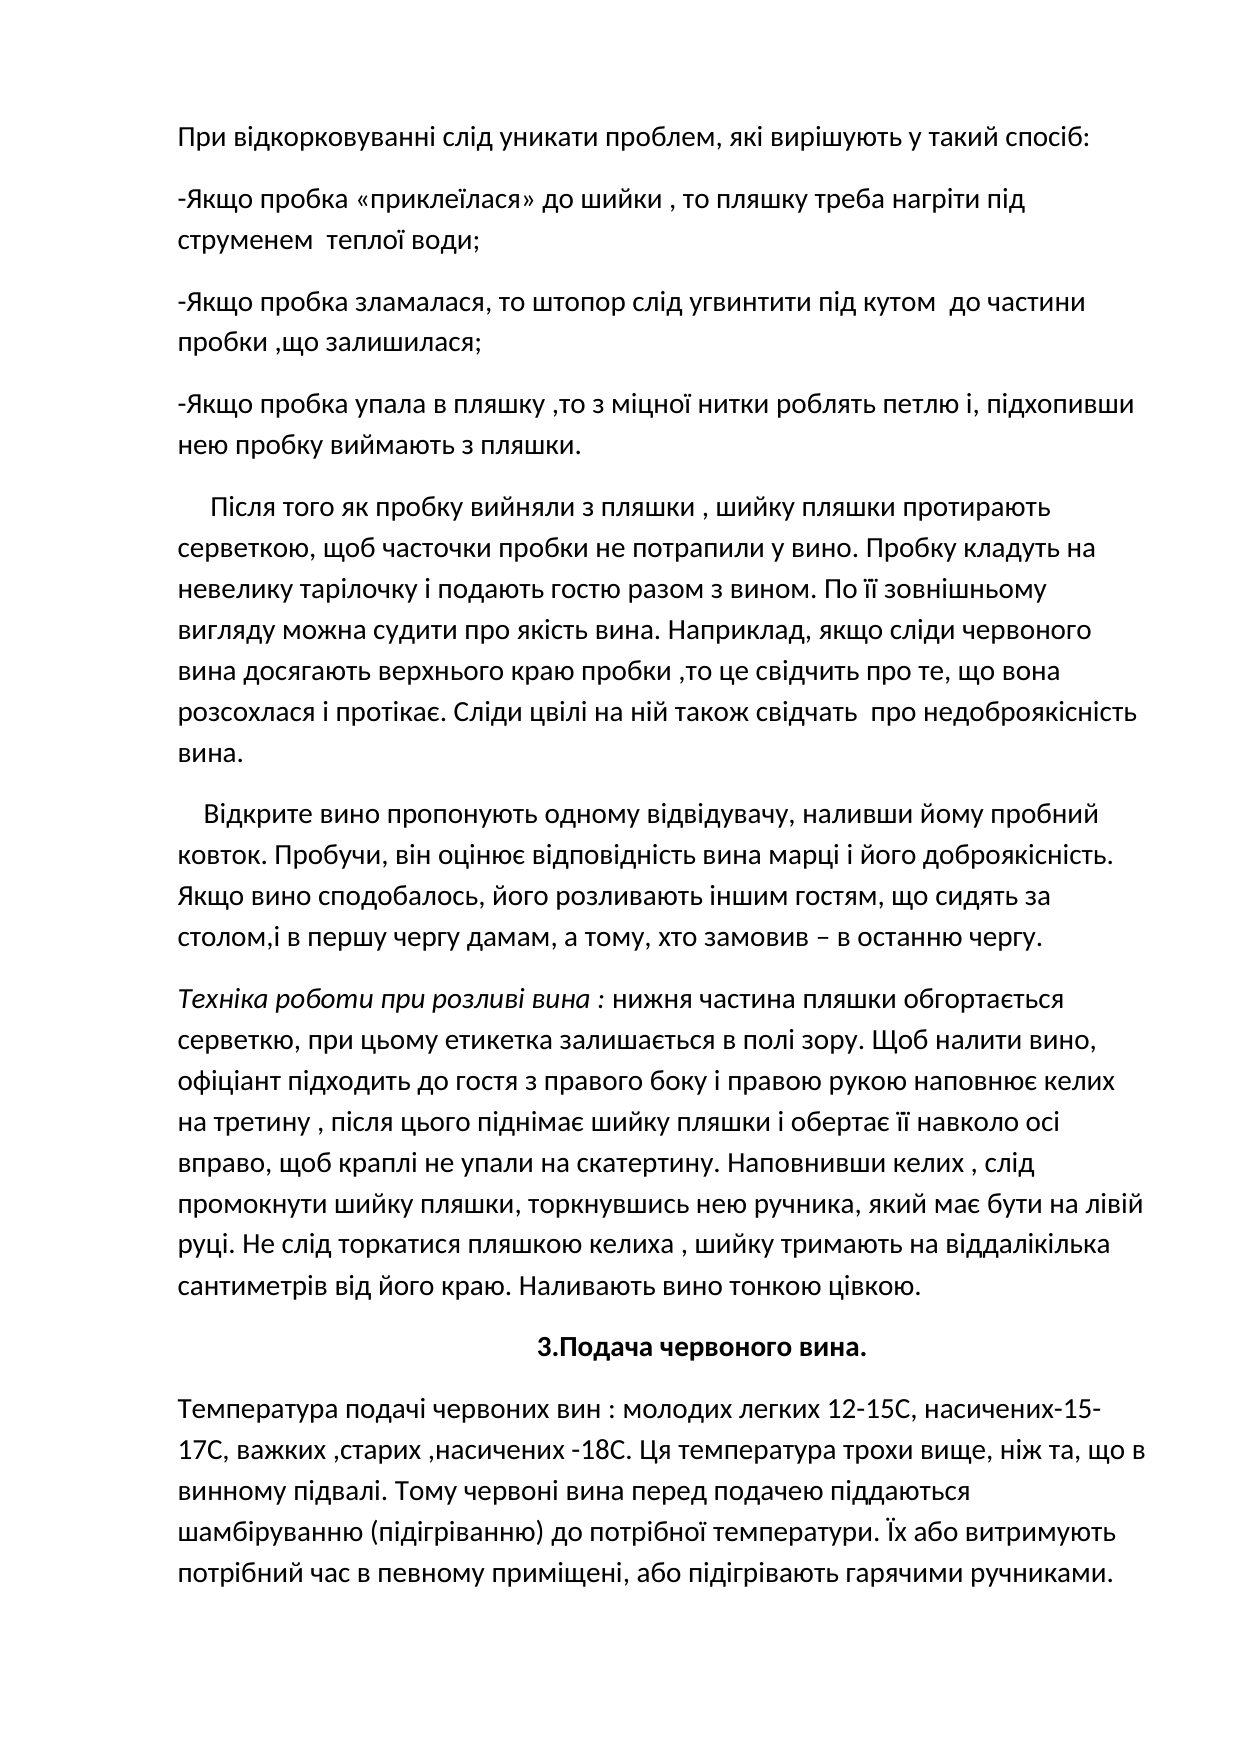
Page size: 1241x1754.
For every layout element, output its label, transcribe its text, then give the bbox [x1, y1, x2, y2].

text Техніка роботи при розливі вина : нижня частина пляшки обгортається серветкю, при цьому етикетка залишається в полі зору. Щоб налити вино, офіціант підходить до гостя з правого боку і правою рукою наповнює келих на третину , після цього піднімає шийку пляшки і обертає її навколо осі вправо, щоб краплі не упали на скатертину. Наповнивши келих , слід промокнути шийку пляшки, торкнувшись нею ручника, який має бути на лівій руці. Не слід торкатися пляшкою келиха , шийку тримають на віддалікілька сантиметрів від його краю. Наливають вино тонкою цівкою. [177, 980, 1152, 1302]
text -Якщо пробка «приклеїлася» до шийки , то пляшку треба нагріти під струменем теплої води; [177, 180, 1152, 256]
text Відкрите вино пропонують одному відвідувачу, наливши йому пробний ковток. Пробучи, він оцінює відповідність вина марці і його доброякісність. Якщо вино сподобалось, його розливають іншим гостям, що сидять за столом,і в першу чергу дамам, а тому, хто замовив – в останню чергу. [177, 795, 1152, 954]
text -Якщо пробка зламалася, то штопор слід угвинтити під кутом до частини пробки ,що залишилася; [177, 283, 1152, 359]
text Після того як пробку вийняли з пляшки , шийку пляшки протирають серветкою, щоб часточки пробки не потрапили у вино. Пробку кладуть на невелику тарілочку і подають гостю разом з вином. По її зовнішньому вигляду можна судити про якість вина. Наприклад, якщо сліди червоного вина досягають верхнього краю пробки ,то це свідчить про те, що вона розсохлася і протікає. Сліди цвілі на ній також свідчать про недоброякісність вина. [177, 488, 1152, 769]
text -Якщо пробка упала в пляшку ,то з міцної нитки роблять петлю і, підхопивши нею пробку виймають з пляшки. [177, 385, 1152, 462]
text Температура подачі червоних вин : молодих легких 12-15С, насичених-15-17С, важких ,старих ,насичених -18С. Ця температура трохи вище, ніж та, що в винному підвалі. Тому червоні вина перед подачею піддаються шамбіруванню (підігріванню) до потрібної температури. Їх або витримують потрібний час в певному приміщені, або підігрівають гарячими ручниками. [177, 1390, 1152, 1589]
list 3.Подача червоного вина. [252, 1328, 1152, 1364]
text При відкорковуванні слід уникати проблем, які вирішують у такий спосіб: [177, 118, 1152, 154]
